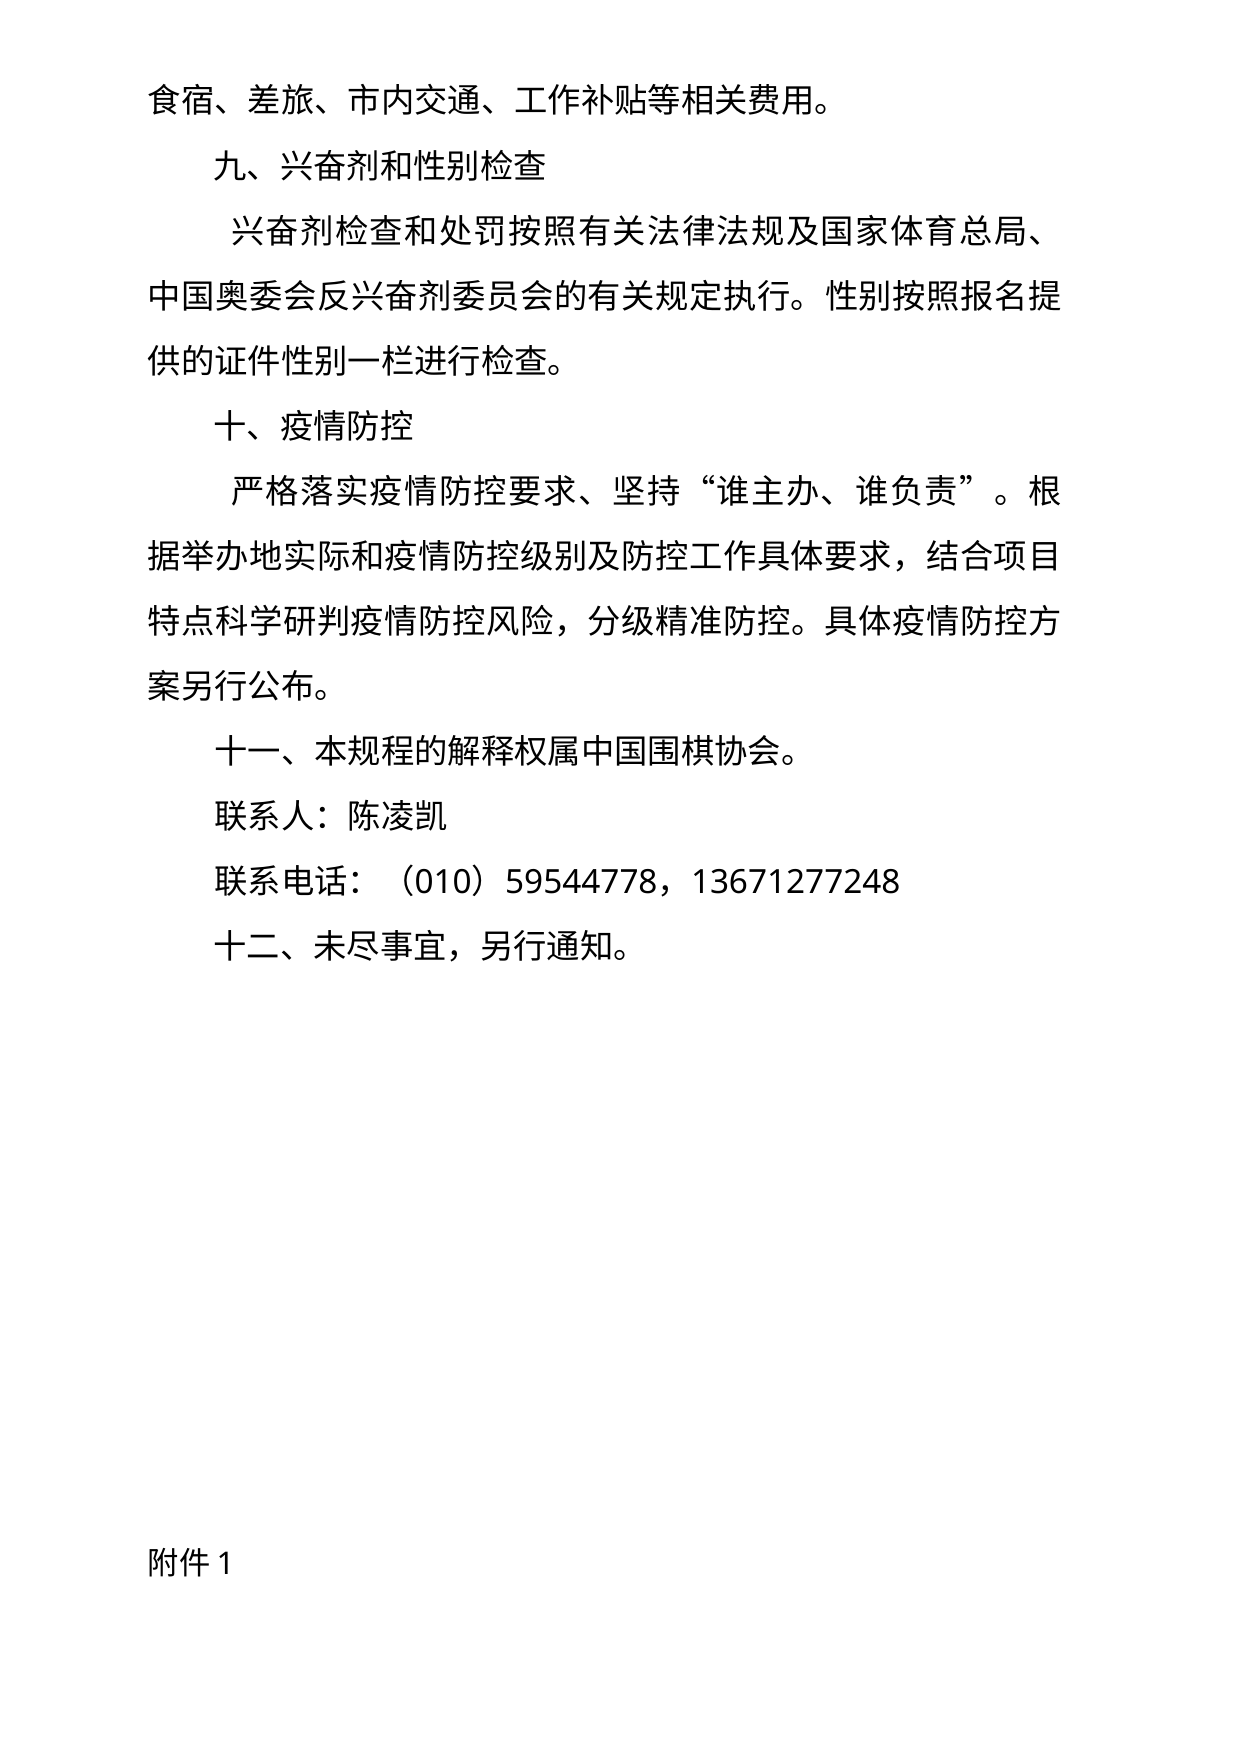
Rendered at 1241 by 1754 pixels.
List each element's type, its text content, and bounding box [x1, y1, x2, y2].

text 十二、未尽事宜，另行通知。 [148, 911, 1063, 976]
text 联系电话：（010）59544778，13671277248 [148, 846, 1063, 911]
text 十一、本规程的解释权属中国围棋协会。 [148, 716, 1063, 781]
text 联系人：陈凌凯 [148, 781, 1063, 846]
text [148, 66, 1063, 131]
text 附件1 [148, 1529, 1063, 1594]
text 十、疫情防控 [148, 391, 1063, 456]
text 严格落实疫情防控要求、坚持“谁主办、谁负责”。根据举办地实际和疫情防控级别及防控工作具体要求，结合项目特点科学研判疫情防控风险，分级精准防控。具体疫情防控方案另行公布。 [148, 456, 1063, 716]
text 兴奋剂检查和处罚按照有关法律法规及国家体育总局、中国奥委会反兴奋剂委员会的有关规定执行。性别按照报名提供的证件性别一栏进行检查。 [148, 196, 1063, 391]
text 九、兴奋剂和性别检查 [148, 131, 1063, 196]
